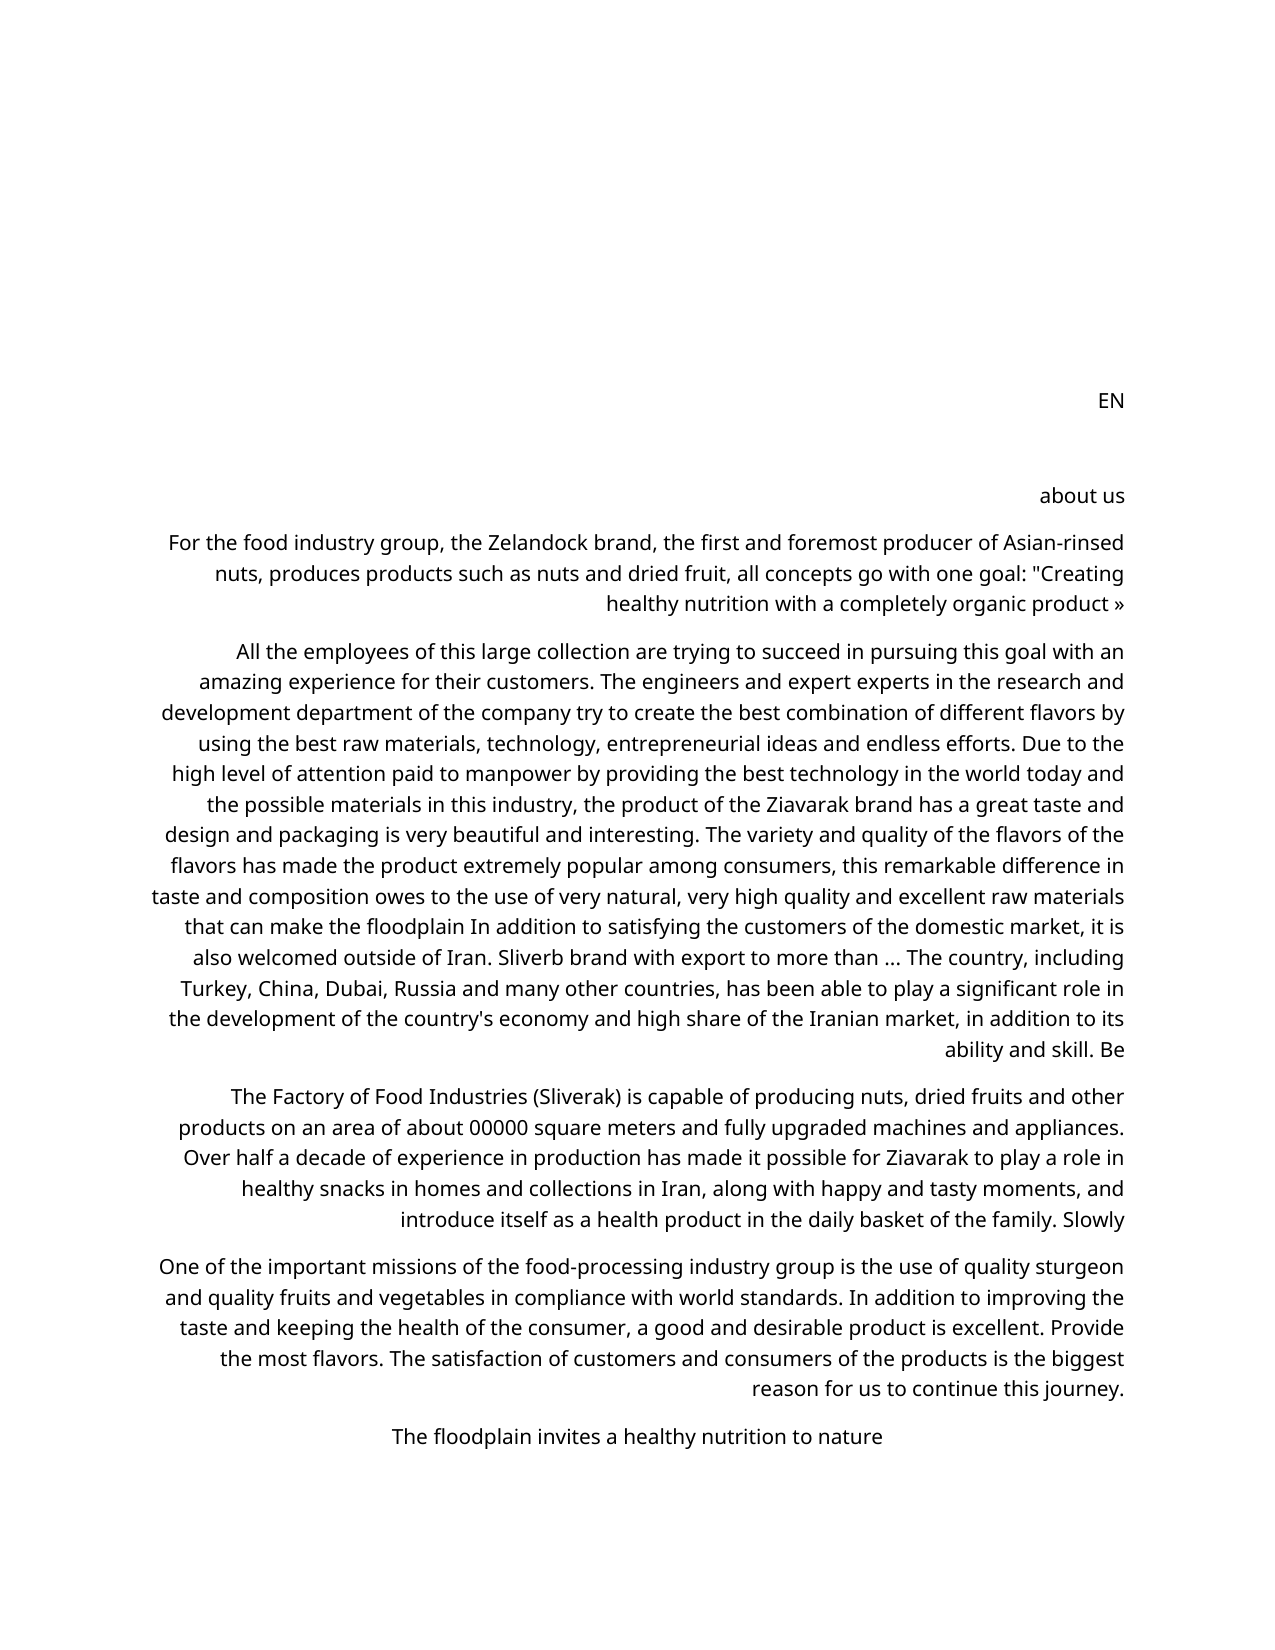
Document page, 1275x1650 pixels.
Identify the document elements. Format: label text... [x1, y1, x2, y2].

text All the employees of this large collection are trying to succeed in pursuing this goal with an amazing experience for their customers. The engineers and expert experts in the research and development department of the company try to create the best combination of different flavors by using the best raw materials, technology, entrepreneurial ideas and endless efforts. Due to the high level of attention paid to manpower by providing the best technology in the world today and the possible materials in this industry, the product of the Ziavarak brand has a great taste and design and packaging is very beautiful and interesting. The variety and quality of the flavors of the flavors has made the product extremely popular among consumers, this remarkable difference in taste and composition owes to the use of very natural, very high quality and excellent raw materials that can make the floodplain In addition to satisfying the customers of the domestic market, it is also welcomed outside of Iran. Sliverb brand with export to more than ... The country, including Turkey, China, Dubai, Russia and many other countries, has been able to play a significant role in the development of the country's economy and high share of the Iranian market, in addition to its ability and skill. Be [150, 637, 1125, 1063]
text about us [150, 481, 1125, 509]
text For the food industry group, the Zelandock brand, the first and foremost producer of Asian-rinsed nuts, produces products such as nuts and dried fruit, all concepts go with one goal: "Creating healthy nutrition with a completely organic product » [150, 528, 1125, 618]
text EN [150, 386, 1125, 415]
text One of the important missions of the food-processing industry group is the use of quality sturgeon and quality fruits and vegetables in compliance with world standards. In addition to improving the taste and keeping the health of the consumer, a good and desirable product is excellent. Provide the most flavors. The satisfaction of customers and consumers of the products is the biggest reason for us to continue this journey. [150, 1252, 1125, 1403]
text The floodplain invites a healthy nutrition to nature [150, 1422, 1125, 1450]
text The Factory of Food Industries (Sliverak) is capable of producing nuts, dried fruits and other products on an area of ​​about 00000 square meters and fully upgraded machines and appliances. Over half a decade of experience in production has made it possible for Ziavarak to play a role in healthy snacks in homes and collections in Iran, along with happy and tasty moments, and introduce itself as a health product in the daily basket of the family. Slowly [150, 1082, 1125, 1233]
